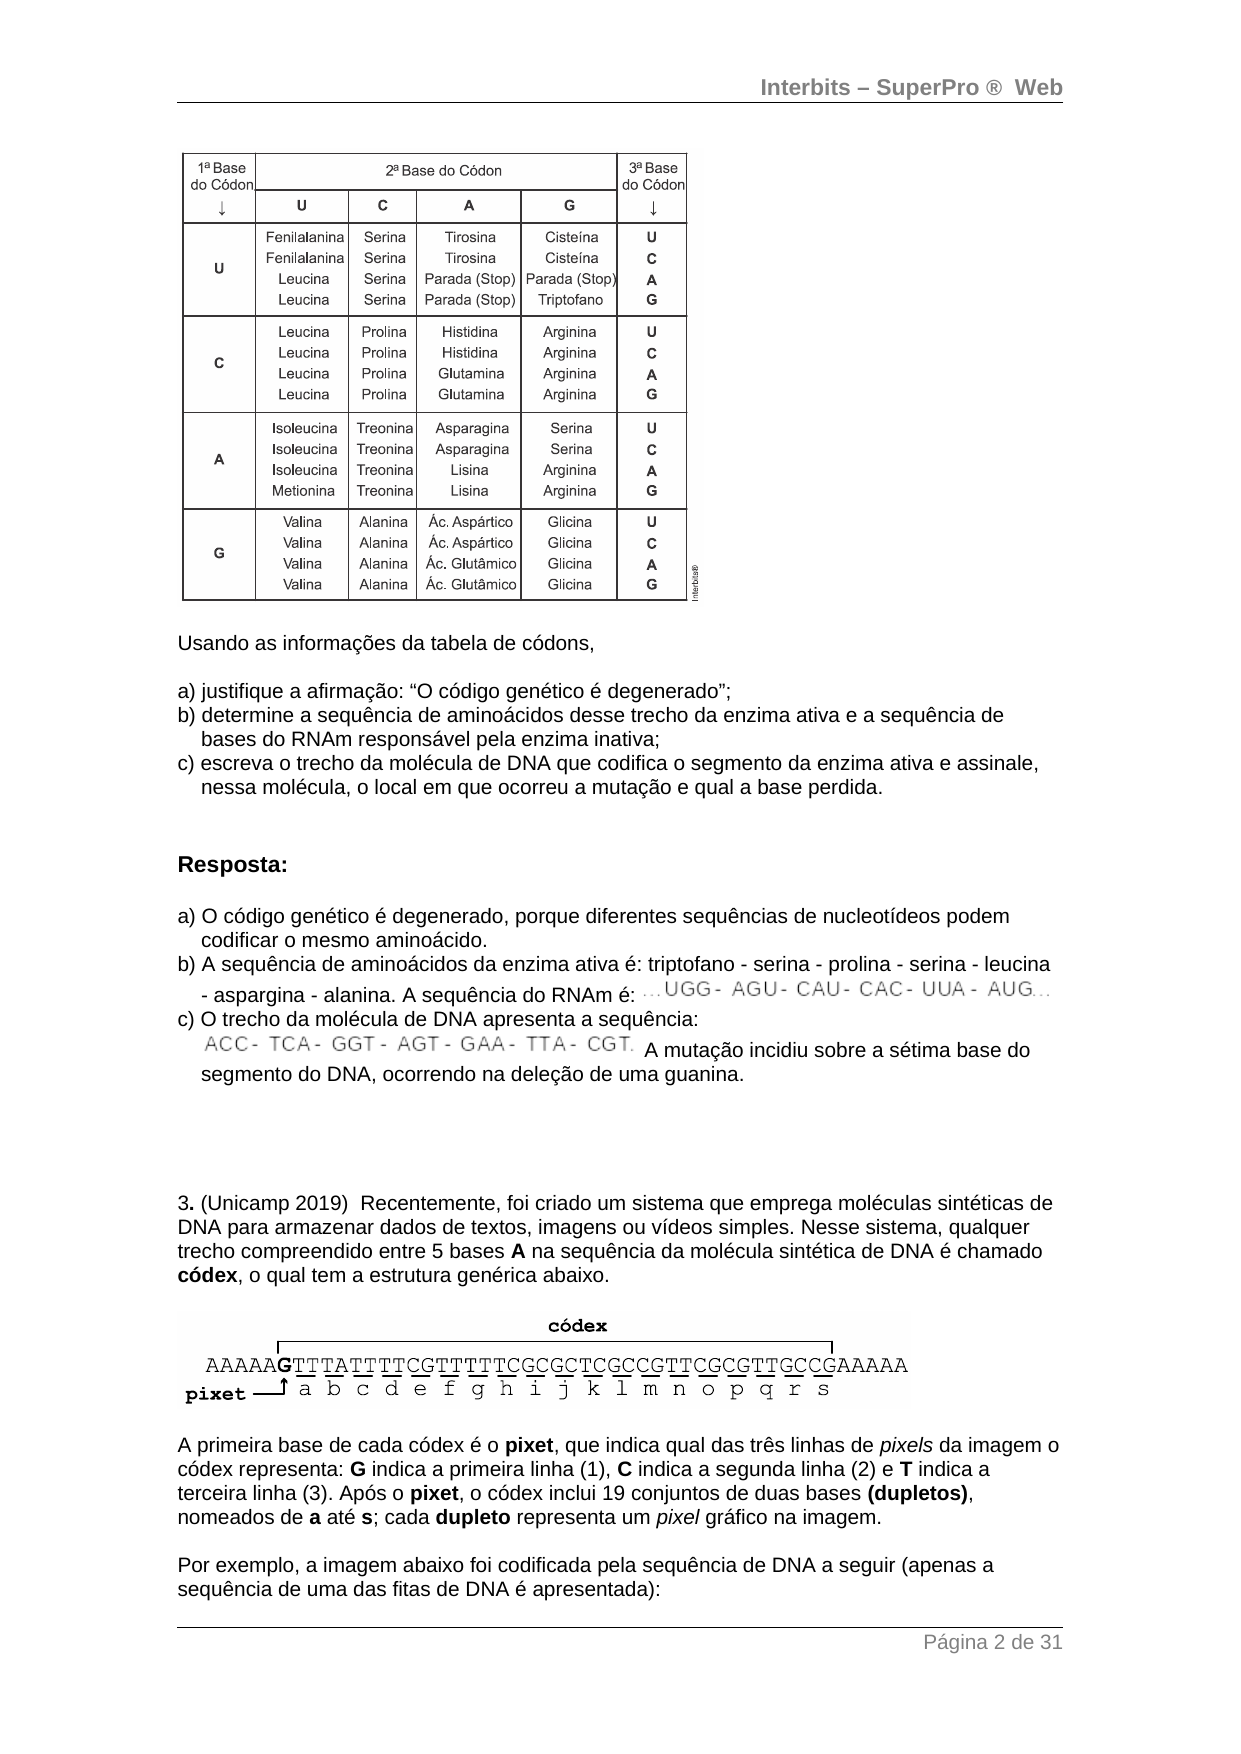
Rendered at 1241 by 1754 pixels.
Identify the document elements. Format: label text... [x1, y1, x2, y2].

text A primeira base de cada códex é o pixet, que indica qual das três linhas de pixels da imagem o códex representa: G indica a primeira linha (1), C indica a segunda linha (2) e T indica a terceira linha (3). Após o pixet, o códex inclui 19 conjuntos de duas bases (dupletos), nomeados de a até s; cada dupleto representa um pixel gráfico na imagem. [177, 1433, 1063, 1529]
text b) determine a sequência de aminoácidos desse trecho da enzima ativa e a sequência de bases do RNAm responsável pela enzima inativa; [177, 703, 1063, 751]
text b) A sequência de aminoácidos da enzima ativa é: triptofano - serina - prolina - serina - leucina - aspargina - alanina. A sequência do RNAm é: [177, 952, 1063, 1007]
text Resposta: [177, 851, 1063, 878]
text c) escreva o trecho da molécula de DNA que codifica o segmento da enzima ativa e assinale, nessa molécula, o local em que ocorreu a mutação e qual a base perdida. [177, 751, 1063, 799]
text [177, 1553, 1063, 1601]
text a) justifique a afirmação: “O código genético é degenerado”; [177, 679, 1063, 703]
text Usando as informações da tabela de códons, [177, 631, 1063, 655]
text a) O código genético é degenerado, porque diferentes sequências de nucleotídeos podem codificar o mesmo aminoácido. [177, 904, 1063, 952]
text c) O trecho da molécula de DNA apresenta a sequência: A mutação incidiu sobre a sétima base do segmento do DNA, ocorrendo na deleção de uma guanina. [177, 1007, 1063, 1086]
text 3. (Unicamp 2019) Recentemente, foi criado um sistema que emprega moléculas sintéticas de DNA para armazenar dados de textos, imagens ou vídeos simples. Nesse sistema, qualquer trecho compreendido entre 5 bases A na sequência da molécula sintética de DNA é chamado códex, o qual tem a estrutura genérica abaixo. [177, 1191, 1063, 1287]
